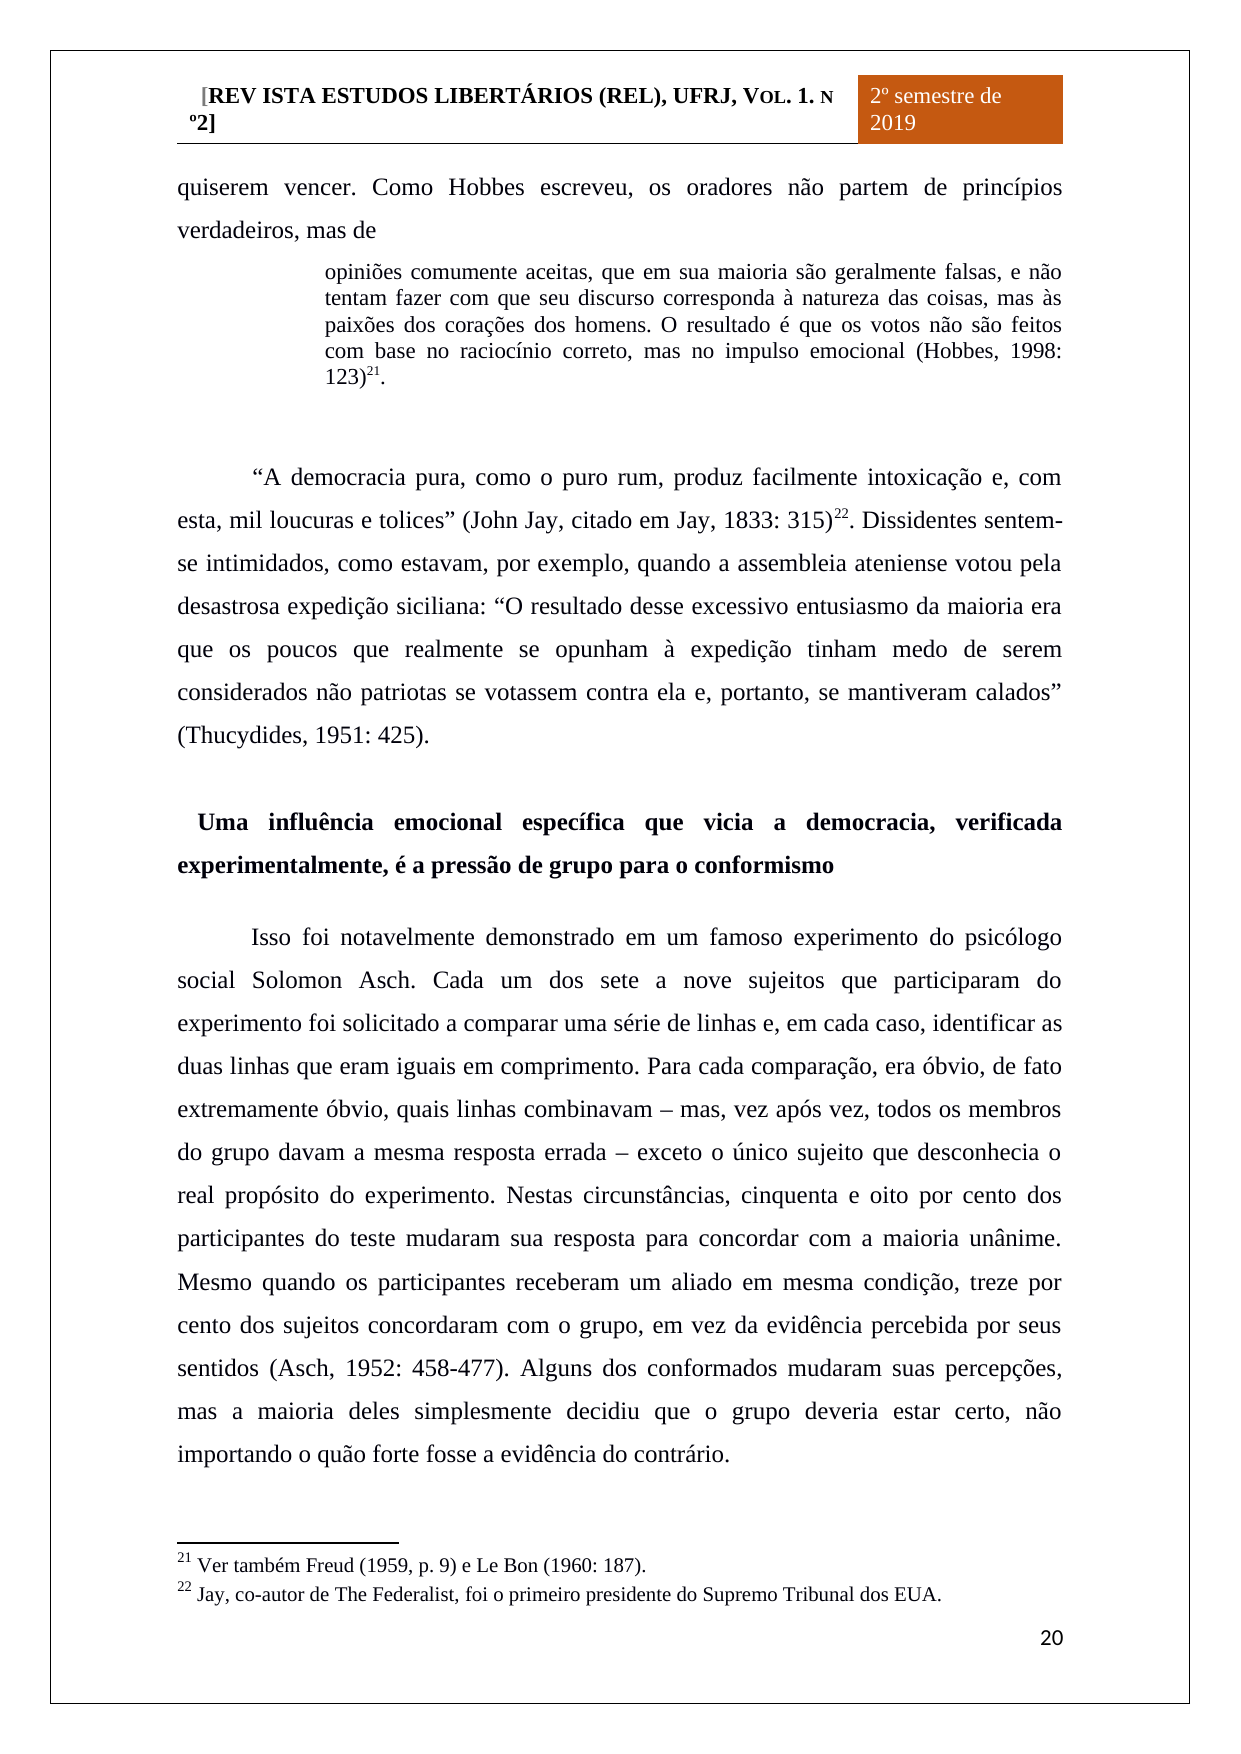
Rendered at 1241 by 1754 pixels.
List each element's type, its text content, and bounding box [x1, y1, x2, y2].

text Isso foi notavelmente demonstrado em um famoso experimento do psicólogo social Solomon Asch. Cada um dos sete a nove sujeitos que participaram do experimento foi solicitado a comparar uma série de linhas e, em cada caso, identificar as duas linhas que eram iguais em comprimento. Para cada comparação, era óbvio, de fato extremamente óbvio, quais linhas combinavam – mas, vez após vez, todos os membros do grupo davam a mesma resposta errada – exceto o único sujeito que desconhecia o real propósito do experimento. Nestas circunstâncias, cinquenta e oito por cento dos participantes do teste mudaram sua resposta para concordar com a maioria unânime. Mesmo quando os participantes receberam um aliado em mesma condição, treze por cento dos sujeitos concordaram com o grupo, em vez da evidência percebida por seus sentidos (Asch, 1952: 458-477). Alguns dos conformados mudaram suas percepções, mas a maioria deles simplesmente decidiu que o grupo deveria estar certo, não importando o quão forte fosse a evidência do contrário. [177, 922, 1063, 1468]
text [177, 172, 1063, 244]
text “A democracia pura, como o puro rum, produz facilmente intoxicação e, com esta, mil loucuras e tolices” (John Jay, citado em Jay, 1833: 315). Dissidentes sentem-se intimidados, como estavam, por exemplo, quando a assembleia ateniense votou pela desastrosa expedição siciliana: “O resultado desse excessivo entusiasmo da maioria era que os poucos que realmente se opunham à expedição tinham medo de serem considerados não patriotas se votassem contra ela e, portanto, se mantiveram calados” (Thucydides, 1951: 425). [177, 462, 1063, 749]
text Uma influência emocional específica que vicia a democracia, verificada experimentalmente, é a pressão de grupo para o conformismo [177, 807, 1063, 878]
text opiniões comumente aceitas, que em sua maioria são geralmente falsas, e não tentam fazer com que seu discurso corresponda à natureza das coisas, mas às paixões dos corações dos homens. O resultado é que os votos não são feitos com base no raciocínio correto, mas no impulso emocional (Hobbes, 1998: 123). [324, 258, 1063, 390]
